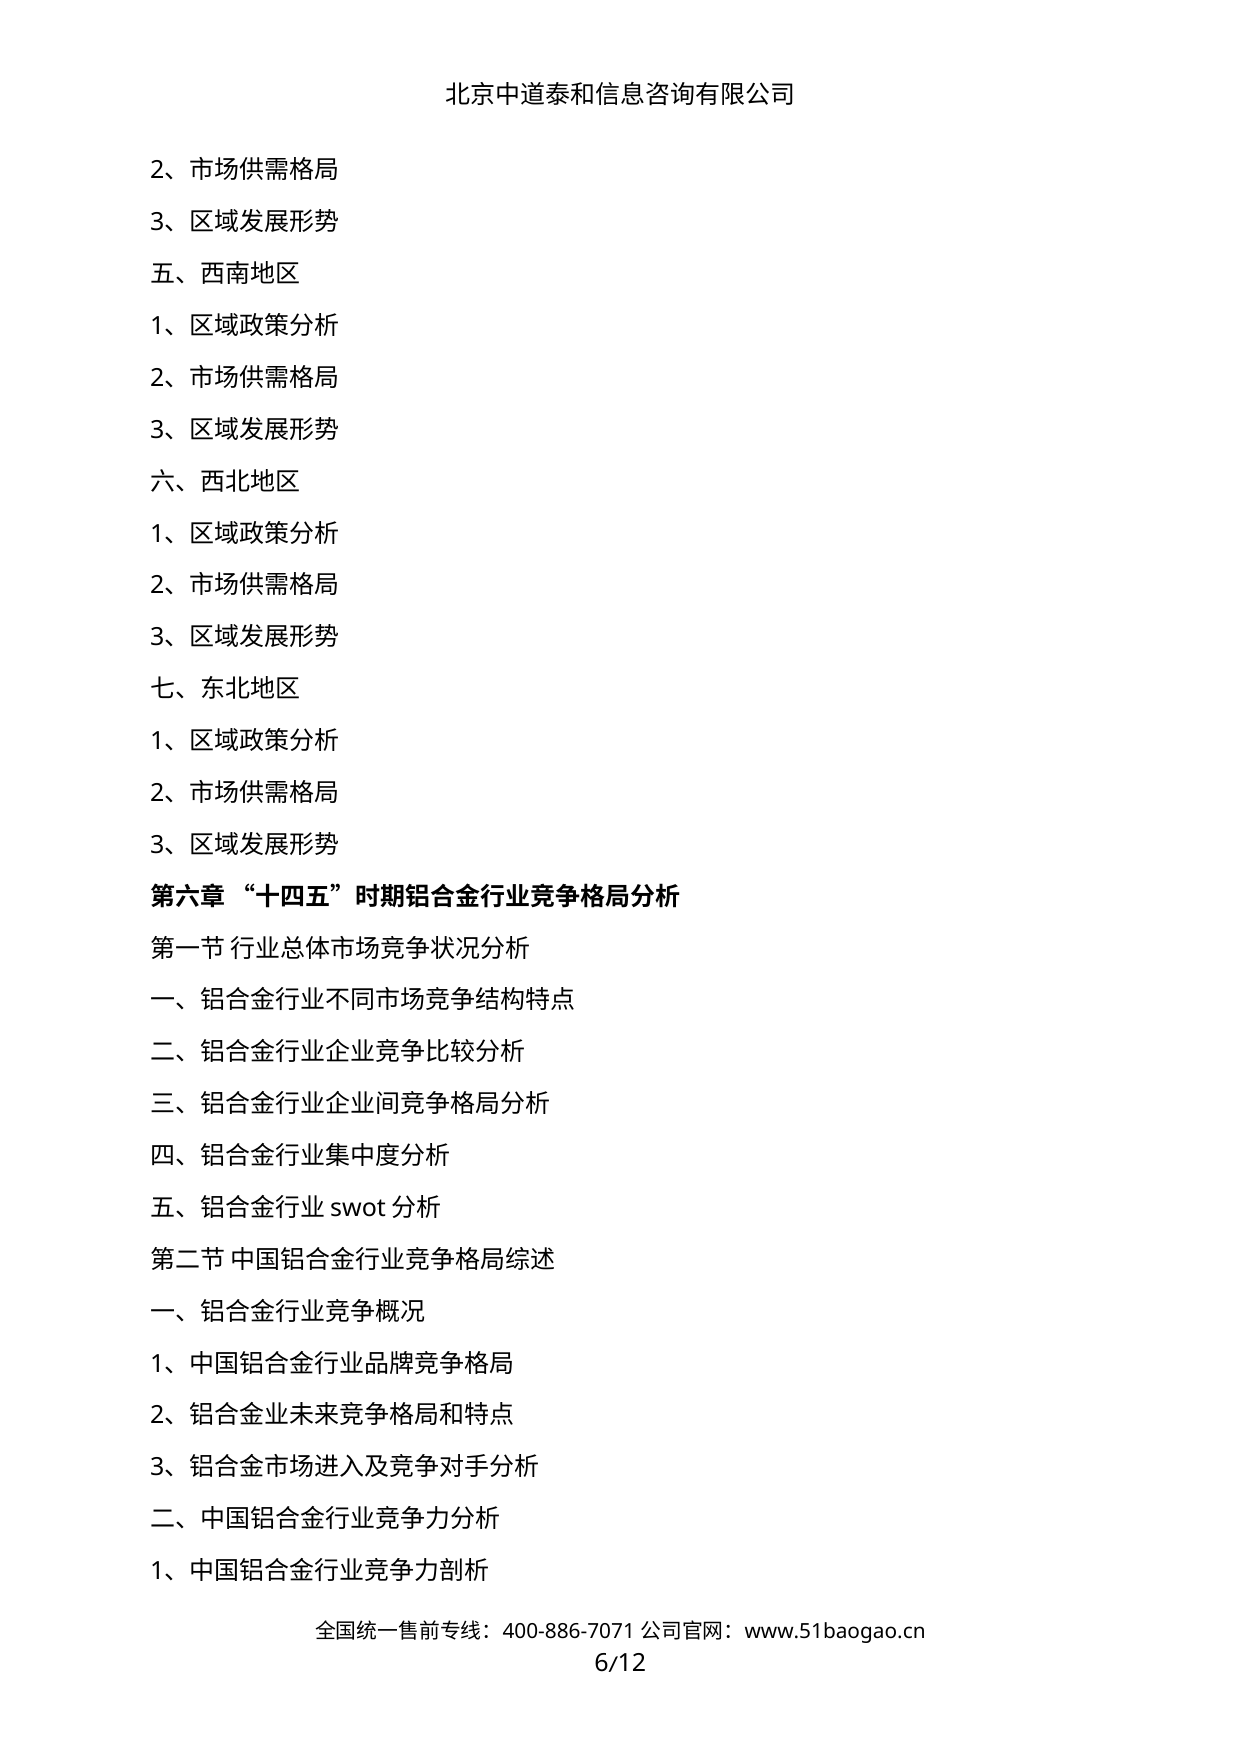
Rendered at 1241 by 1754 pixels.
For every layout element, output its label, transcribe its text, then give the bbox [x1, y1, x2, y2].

text 2、市场供需格局 [150, 772, 1090, 809]
text 第二节 中国铝合金行业竞争格局综述 [150, 1239, 1090, 1276]
text 3、区域发展形势 [150, 617, 1090, 653]
text 3、区域发展形势 [150, 824, 1090, 861]
text 三、铝合金行业企业间竞争格局分析 [150, 1084, 1090, 1120]
text 2、铝合金业未来竞争格局和特点 [150, 1395, 1090, 1431]
text 1、中国铝合金行业竞争力剖析 [150, 1551, 1090, 1587]
text 一、铝合金行业不同市场竞争结构特点 [150, 980, 1090, 1016]
text 3、铝合金市场进入及竞争对手分析 [150, 1447, 1090, 1483]
text 一、铝合金行业竞争概况 [150, 1291, 1090, 1327]
text 3、区域发展形势 [150, 409, 1090, 446]
text 第六章 “十四五”时期铝合金行业竞争格局分析 [150, 876, 1090, 912]
text 五、铝合金行业swot分析 [150, 1187, 1090, 1224]
text 2、市场供需格局 [150, 150, 1090, 186]
text 第一节 行业总体市场竞争状况分析 [150, 928, 1090, 964]
text 五、西南地区 [150, 254, 1090, 290]
text 七、东北地区 [150, 669, 1090, 705]
text 四、铝合金行业集中度分析 [150, 1136, 1090, 1172]
text 1、区域政策分析 [150, 306, 1090, 342]
text 二、中国铝合金行业竞争力分析 [150, 1499, 1090, 1535]
text 二、铝合金行业企业竞争比较分析 [150, 1032, 1090, 1068]
text 2、市场供需格局 [150, 357, 1090, 394]
text 六、西北地区 [150, 461, 1090, 497]
text 1、中国铝合金行业品牌竞争格局 [150, 1343, 1090, 1379]
text 1、区域政策分析 [150, 513, 1090, 549]
text 3、区域发展形势 [150, 202, 1090, 238]
text 2、市场供需格局 [150, 565, 1090, 601]
text 1、区域政策分析 [150, 721, 1090, 757]
